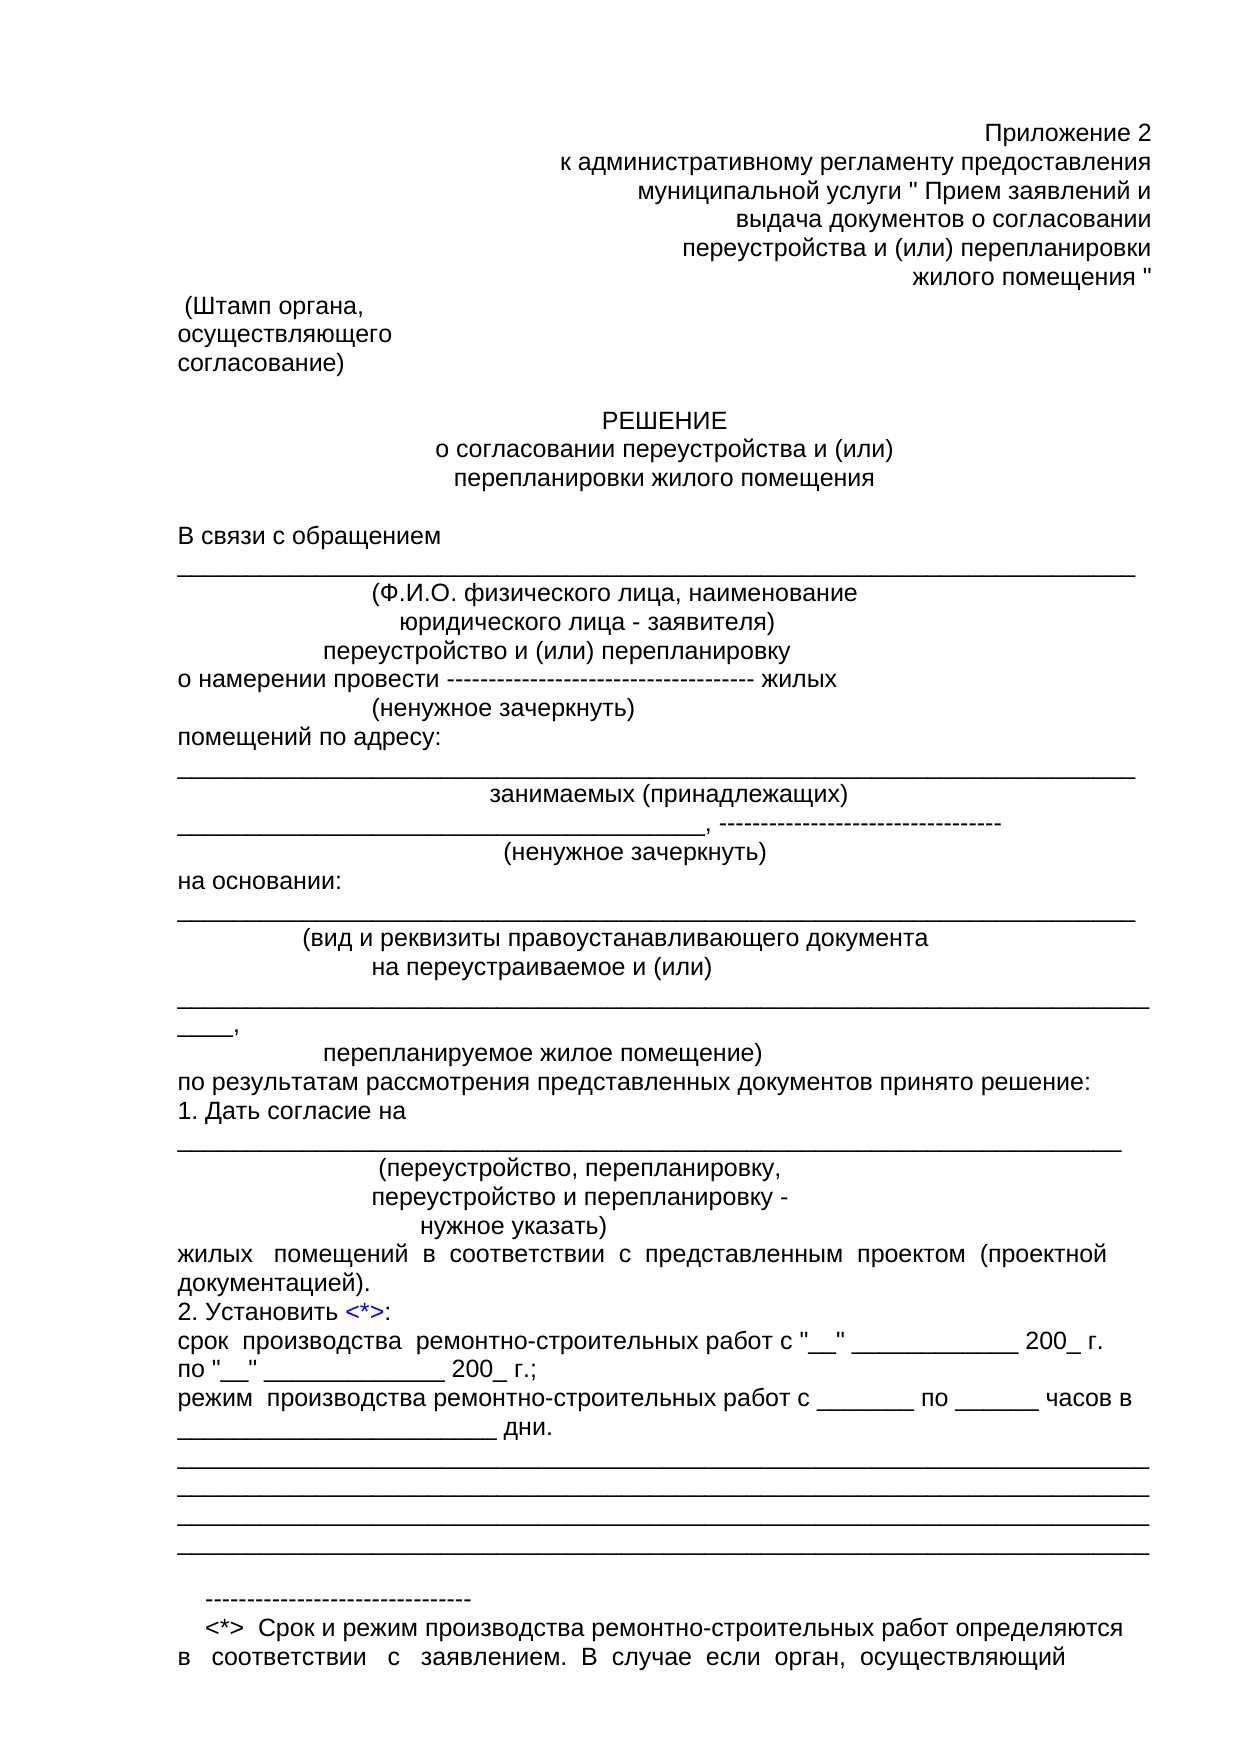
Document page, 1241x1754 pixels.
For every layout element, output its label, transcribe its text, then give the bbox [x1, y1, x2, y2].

text (переустройство, перепланировку, [177, 1153, 1152, 1182]
text (ненужное зачеркнуть) [177, 837, 1152, 866]
text Приложение 2 [177, 118, 1152, 147]
text (ненужное зачеркнуть) [177, 693, 1152, 722]
text перепланируемое жилое помещение) [177, 1038, 1152, 1067]
text <*> Срок и режим производства ремонтно-строительных работ определяются [177, 1613, 1152, 1642]
text на переустраиваемое и (или) [177, 952, 1152, 981]
text осуществляющего [177, 319, 1152, 348]
text 2. Установить <*>: [177, 1297, 1152, 1326]
text нужное указать) [177, 1211, 1152, 1239]
text переустройства и (или) перепланировки [177, 233, 1152, 262]
text (Ф.И.О. физического лица, наименование [177, 578, 1152, 607]
text срок производства ремонтно-строительных работ с "__" ____________ 200_ г. [177, 1326, 1152, 1354]
text 1. Дать согласие на ____________________________________________________________________ [177, 1096, 1152, 1153]
text согласование) [177, 348, 1152, 377]
text юридического лица - заявителя) [177, 607, 1152, 636]
text переустройство и перепланировку - [177, 1182, 1152, 1211]
text по "__" _____________ 200_ г.; [177, 1354, 1152, 1383]
text по результатам рассмотрения представленных документов принято решение: [177, 1067, 1152, 1096]
text (вид и реквизиты правоустанавливающего документа [177, 923, 1152, 952]
text помещений по адресу: _____________________________________________________________________ [177, 722, 1152, 779]
text занимаемых (принадлежащих) [177, 779, 1152, 808]
text муниципальной услуги " Прием заявлений и [177, 176, 1152, 204]
text жилого помещения " [177, 262, 1152, 291]
text на основании: _____________________________________________________________________ [177, 866, 1152, 923]
text В связи с обращением _____________________________________________________________________ [177, 521, 1152, 578]
text выдача документов о согласовании [177, 204, 1152, 233]
text __________________________________________________________________________, [177, 981, 1152, 1038]
text -------------------------------- [177, 1584, 1152, 1613]
text к административному регламенту предоставления [177, 147, 1152, 176]
text ____________________________________________________________________________________________________________________________________________ [177, 1441, 1152, 1498]
text РЕШЕНИЕ [177, 406, 1152, 434]
text (Штамп органа, [177, 291, 1152, 319]
text перепланировки жилого помещения [177, 463, 1152, 492]
text документацией). [177, 1268, 1152, 1297]
text о согласовании переустройства и (или) [177, 434, 1152, 463]
text в соответствии с заявлением. В случае если орган, осуществляющий [177, 1642, 1152, 1671]
text переустройство и (или) перепланировку [177, 636, 1152, 664]
text _______________________ дни. [177, 1412, 1152, 1441]
text ______________________________________, ---------------------------------- [177, 808, 1152, 837]
text ____________________________________________________________________________________________________________________________________________ [177, 1498, 1152, 1556]
text режим производства ремонтно-строительных работ с _______ по ______ часов в [177, 1383, 1152, 1412]
text о намерении провести ------------------------------------- жилых [177, 664, 1152, 693]
text жилых помещений в соответствии с представленным проектом (проектной [177, 1239, 1152, 1268]
